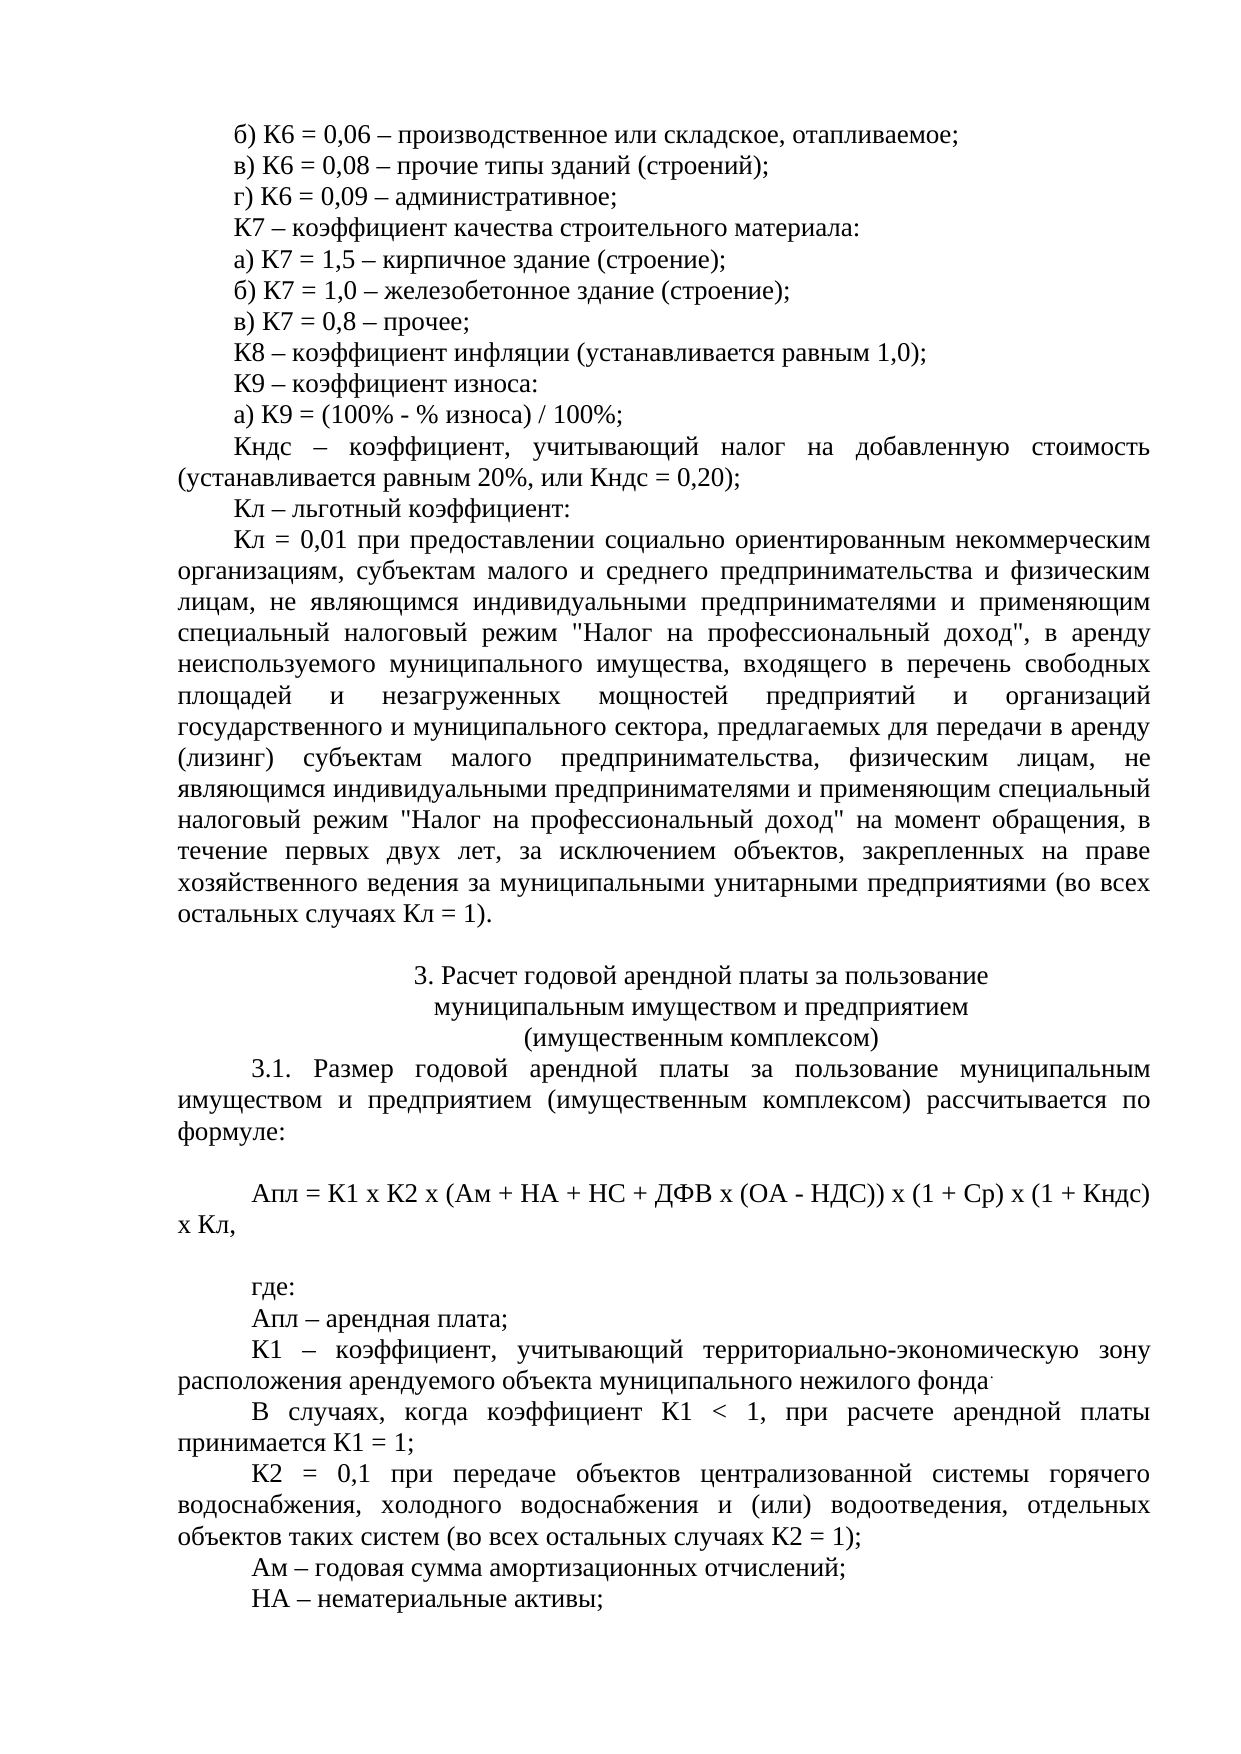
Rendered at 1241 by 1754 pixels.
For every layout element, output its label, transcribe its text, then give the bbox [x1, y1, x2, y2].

text где: [177, 1271, 1152, 1302]
text б) К6 = 0,06 – производственное или складское, отапливаемое; [177, 118, 1152, 149]
text а) К9 = (100% - % износа) / 100%; [177, 398, 1152, 429]
text К8 – коэффициент инфляции (устанавливается равным 1,0); [177, 336, 1152, 367]
text г) К6 = 0,09 – административное; [177, 180, 1152, 212]
text (имущественным комплексом) [177, 1021, 1152, 1052]
text НА – нематериальные активы; [177, 1582, 1152, 1613]
text К2 = 0,1 при передаче объектов централизованной системы горячего водоснабжения, холодного водоснабжения и (или) водоотведения, отдельных объектов таких систем (во всех остальных случаях К2 = 1); [177, 1457, 1152, 1551]
text а) К7 = 1,5 – кирпичное здание (строение); [177, 243, 1152, 274]
text Апл – арендная плата; [177, 1302, 1152, 1333]
text К1 – коэффициент, учитывающий территориально-экономическую зону расположения арендуемого объекта муниципального нежилого фонда. [177, 1333, 1152, 1395]
text К7 – коэффициент качества строительного материала: [177, 212, 1152, 243]
text 3.1. Размер годовой арендной платы за пользование муниципальным имуществом и предприятием (имущественным комплексом) рассчитывается по формуле: [177, 1052, 1152, 1146]
text Кл = 0,01 при предоставлении социально ориентированным некоммерческим организациям, субъектам малого и среднего предпринимательства и физическим лицам, не являющимся индивидуальными предпринимателями и применяющим специальный налоговый режим "Налог на профессиональный доход", в аренду неиспользуемого муниципального имущества, входящего в перечень свободных площадей и незагруженных мощностей предприятий и организаций государственного и муниципального сектора, предлагаемых для передачи в аренду (лизинг) субъектам малого предпринимательства, физическим лицам, не являющимся индивидуальными предпринимателями и применяющим специальный налоговый режим "Налог на профессиональный доход" на момент обращения, в течение первых двух лет, за исключением объектов, закрепленных на праве хозяйственного ведения за муниципальными унитарными предприятиями (во всех остальных случаях Кл = 1). [177, 523, 1152, 928]
text в) К6 = 0,08 – прочие типы зданий (строений); [177, 149, 1152, 180]
text в) К7 = 0,8 – прочее; [177, 305, 1152, 336]
text Апл = К1 x К2 x (Ам + НА + НС + ДФВ x (ОА - НДС)) x (1 + Ср) x (1 + Кндс) x Кл, [177, 1177, 1152, 1239]
text В случаях, когда коэффициент К1 < 1, при расчете арендной платы принимается К1 = 1; [177, 1395, 1152, 1457]
text Кндс – коэффициент, учитывающий налог на добавленную стоимость (устанавливается равным 20%, или Кндс = 0,20); [177, 429, 1152, 492]
text Кл – льготный коэффициент: [177, 492, 1152, 523]
text К9 – коэффициент износа: [177, 367, 1152, 398]
text Ам – годовая сумма амортизационных отчислений; [177, 1551, 1152, 1582]
text муниципальным имуществом и предприятием [177, 990, 1152, 1021]
text б) К7 = 1,0 – железобетонное здание (строение); [177, 274, 1152, 305]
text 3. Расчет годовой арендной платы за пользование [177, 959, 1152, 990]
